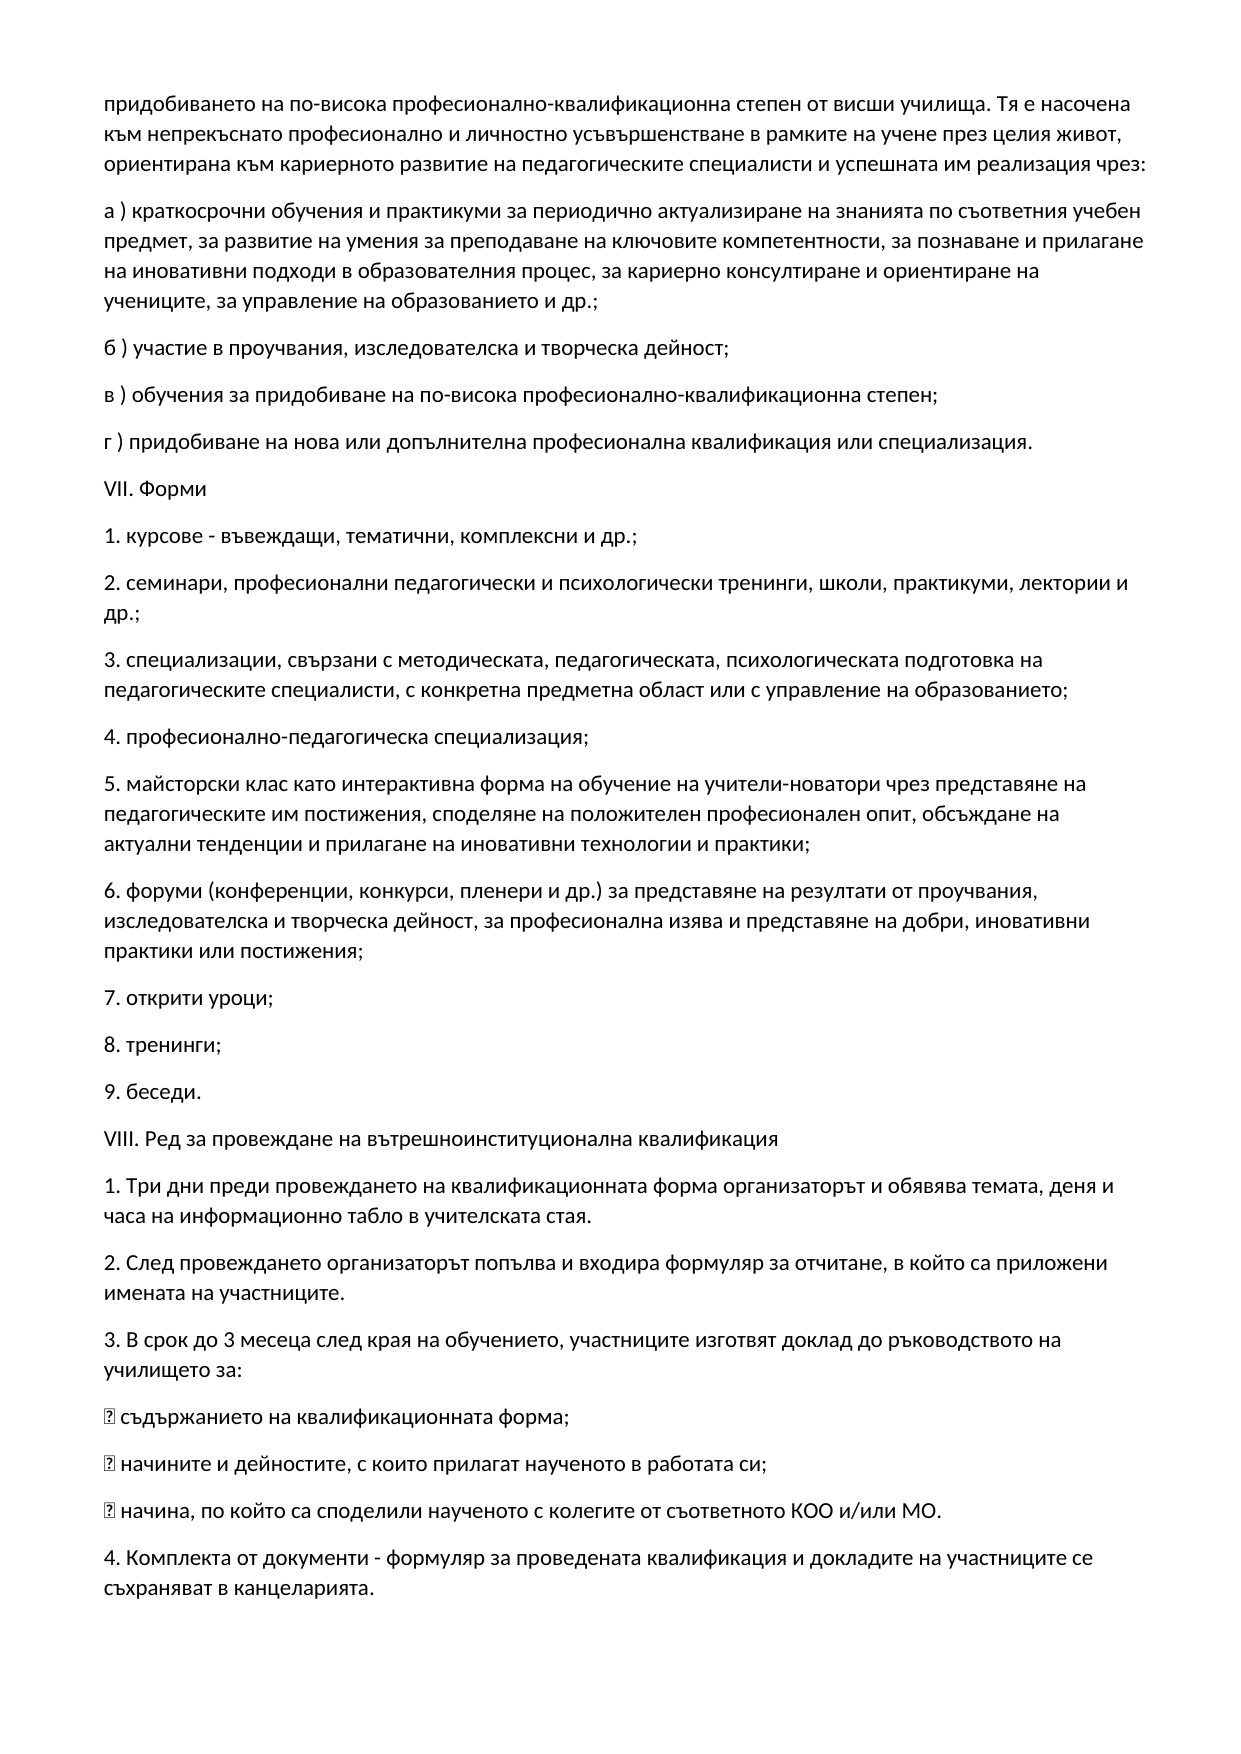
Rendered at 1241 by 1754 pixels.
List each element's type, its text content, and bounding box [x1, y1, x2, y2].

text 5. майсторски клас като интерактивна форма на обучение на учители-новатори чрез представяне на педагогическите им постижения, споделяне на положителен професионален опит, обсъждане на актуални тенденции и прилагане на иновативни технологии и практики; [103, 769, 1152, 857]
text 2. След провеждането организаторът попълва и входира формуляр за отчитане, в който са приложени имената на участниците. [103, 1248, 1152, 1306]
text 8. тренинги; [103, 1030, 1152, 1058]
text 1. Три дни преди провеждането на квалификационната форма организаторът и обявява темата, деня и часа на информационно табло в учителската стая. [103, 1171, 1152, 1229]
text а ) краткосрочни обучения и практикуми за периодично актуализиране на знанията по съответния учебен предмет, за развитие на умения за преподаване на ключовите компетентности, за познаване и прилагане на иновативни подходи в образователния процес, за кариерно консултиране и ориентиране на учениците, за управление на образованието и др.; [103, 196, 1152, 314]
text в ) обучения за придобиване на по-висока професионално-квалификационна степен; [103, 380, 1152, 408]
text 4. Комплекта от документи - формуляр за проведената квалификация и докладите на участниците се съхраняват в канцеларията. [103, 1543, 1152, 1601]
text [103, 89, 1152, 177]
text  начините и дейностите, с които прилагат наученото в работата си; [103, 1449, 1152, 1477]
text 1. курсове - въвеждащи, тематични, комплексни и др.; [103, 521, 1152, 549]
text  начина, по който са споделили наученото с колегите от съответното КОО и/или МО. [103, 1496, 1152, 1524]
text б ) участие в проучвания, изследователска и творческа дейност; [103, 333, 1152, 361]
text  съдържанието на квалификационната форма; [103, 1402, 1152, 1430]
text 7. открити уроци; [103, 983, 1152, 1011]
text 3. специализации, свързани с методическата, педагогическата, психологическата подготовка на педагогическите специалисти, с конкретна предметна област или с управление на образованието; [103, 645, 1152, 703]
text 4. професионално-педагогическа специализация; [103, 722, 1152, 750]
text VII. Форми [103, 474, 1152, 502]
text г ) придобиване на нова или допълнителна професионална квалификация или специализация. [103, 427, 1152, 455]
text 2. семинари, професионални педагогически и психологически тренинги, школи, практикуми, лектории и др.; [103, 568, 1152, 626]
text 9. беседи. [103, 1077, 1152, 1105]
text 3. В срок до 3 месеца след края на обучението, участниците изготвят доклад до ръководството на училището за: [103, 1325, 1152, 1383]
text 6. форуми (конференции, конкурси, пленери и др.) за представяне на резултати от проучвания, изследователска и творческа дейност, за професионална изява и представяне на добри, иновативни практики или постижения; [103, 876, 1152, 964]
text VIII. Ред за провеждане на вътрешноинституционална квалификация [103, 1124, 1152, 1152]
